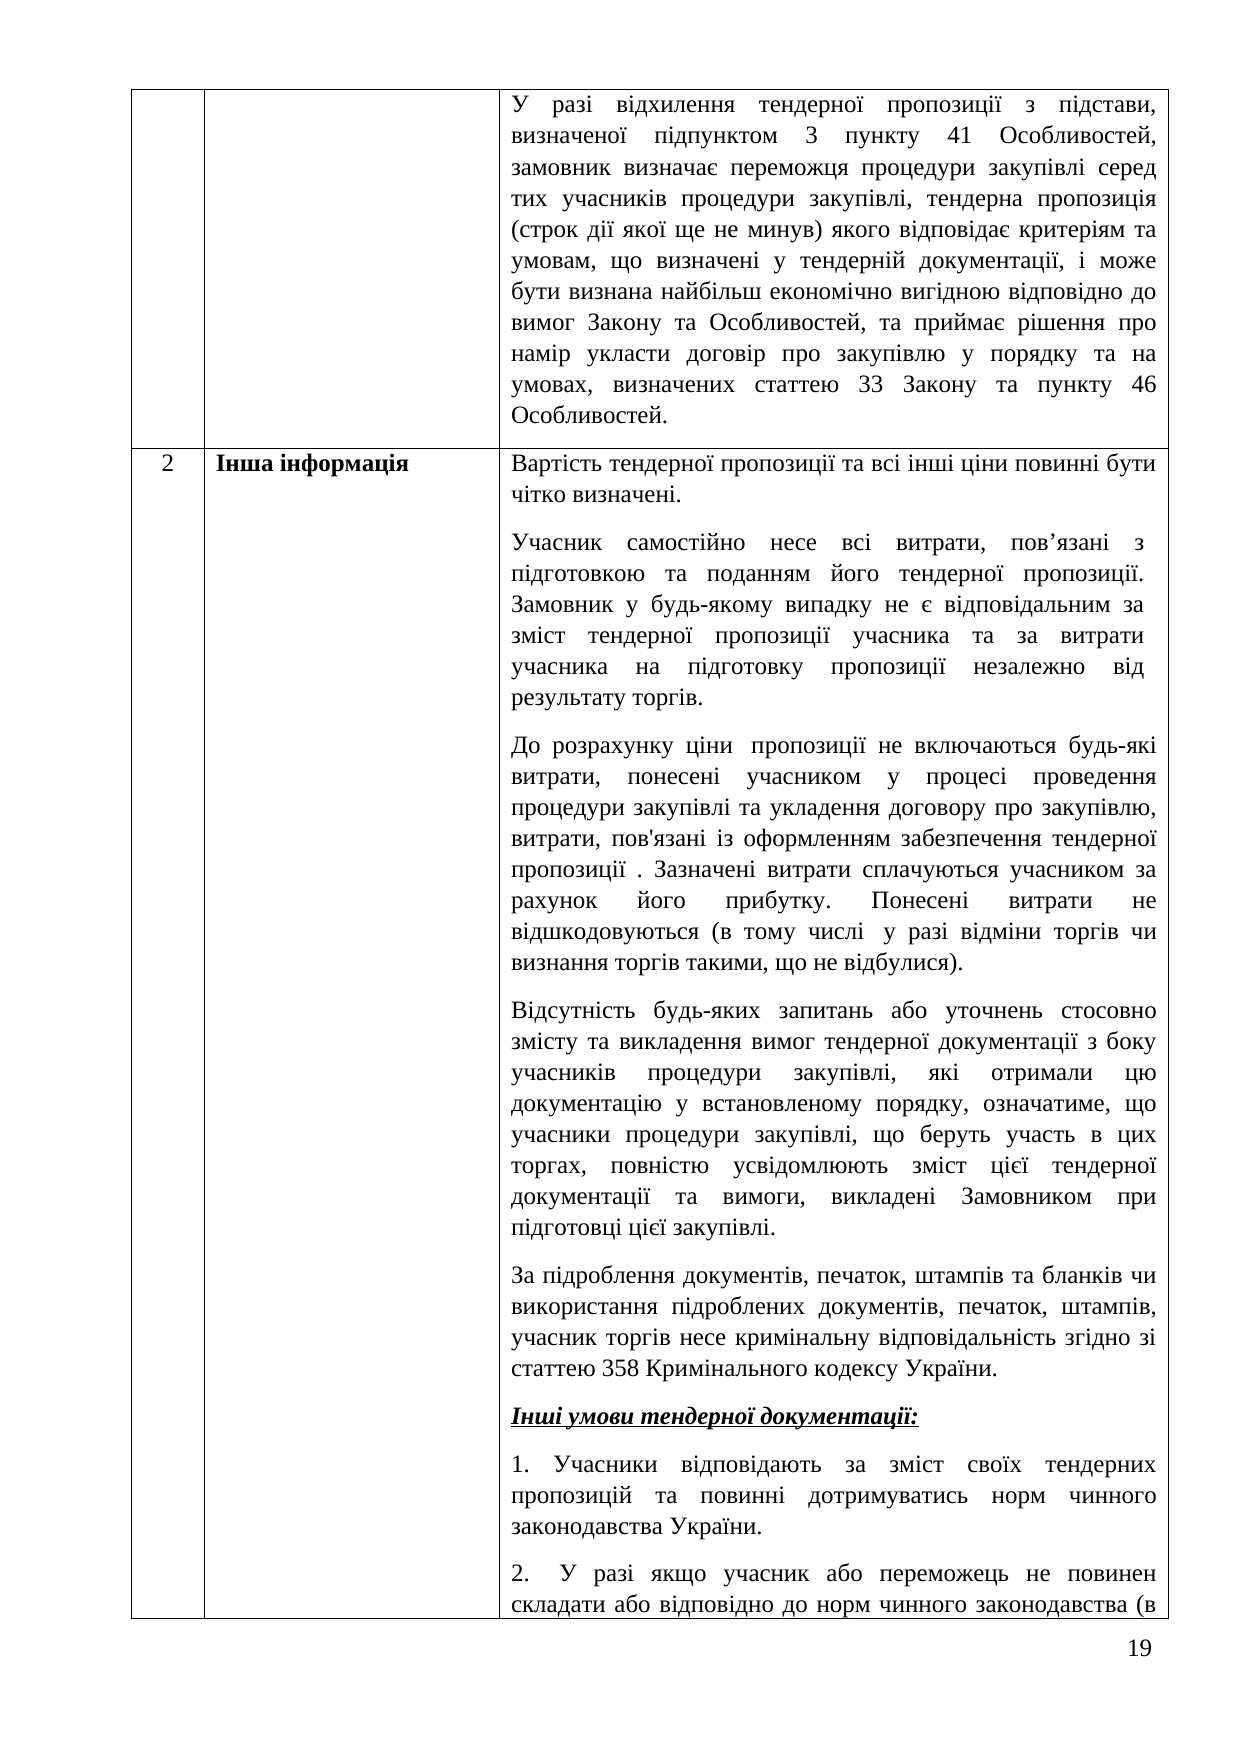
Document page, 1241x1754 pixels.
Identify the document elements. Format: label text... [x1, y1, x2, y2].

table_cell 1 [132, 90, 204, 447]
table_cell 2 [132, 449, 204, 1618]
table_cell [500, 449, 1168, 1618]
table_cell Інша інформація [205, 449, 499, 1618]
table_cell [500, 90, 1168, 447]
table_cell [205, 90, 499, 447]
